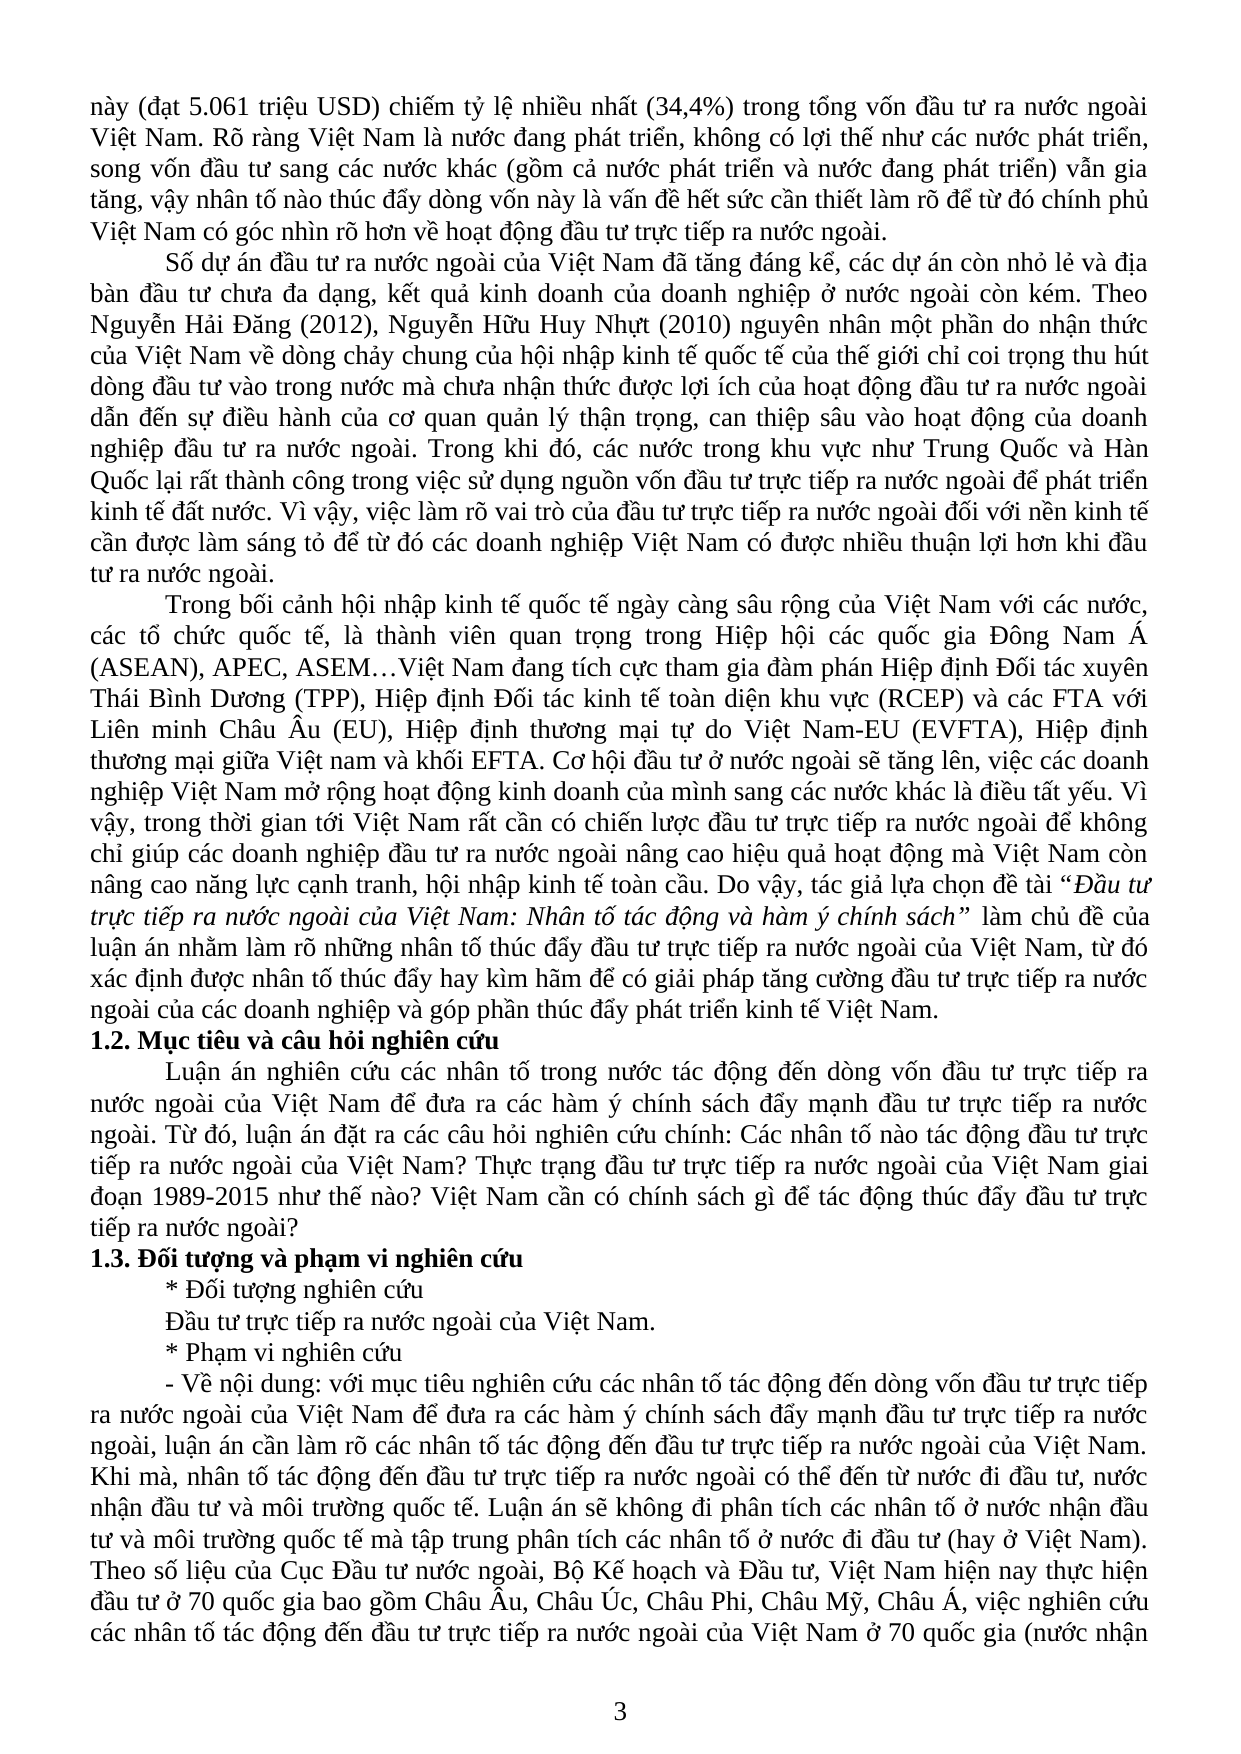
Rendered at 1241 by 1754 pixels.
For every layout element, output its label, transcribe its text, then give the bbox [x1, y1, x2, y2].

text Số dự án đầu tư ra nước ngoài của Việt Nam đã tăng đáng kể, các dự án còn nhỏ lẻ và địa bàn đầu tư chưa đa dạng, kết quả kinh doanh của doanh nghiệp ở nước ngoài còn kém. Theo Nguyễn Hải Đăng (2012), Nguyễn Hữu Huy Nhựt (2010) nguyên nhân một phần do nhận thức của Việt Nam về dòng chảy chung của hội nhập kinh tế quốc tế của thế giới chỉ coi trọng thu hút dòng đầu tư vào trong nước mà chưa nhận thức được lợi ích của hoạt động đầu tư ra nước ngoài dẫn đến sự điều hành của cơ quan quản lý thận trọng, can thiệp sâu vào hoạt động của doanh nghiệp đầu tư ra nước ngoài. Trong khi đó, các nước trong khu vực như Trung Quốc và Hàn Quốc lại rất thành công trong việc sử dụng nguồn vốn đầu tư trực tiếp ra nước ngoài để phát triển kinh tế đất nước. Vì vậy, việc làm rõ vai trò của đầu tư trực tiếp ra nước ngoài đối với nền kinh tế cần được làm sáng tỏ để từ đó các doanh nghiệp Việt Nam có được nhiều thuận lợi hơn khi đầu tư ra nước ngoài. [90, 246, 1150, 588]
text 1.3. Đối tượng và phạm vi nghiên cứu [90, 1242, 1150, 1273]
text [90, 90, 1150, 246]
text * Phạm vi nghiên cứu [90, 1336, 1150, 1367]
text Trong bối cảnh hội nhập kinh tế quốc tế ngày càng sâu rộng của Việt Nam với các nước, các tổ chức quốc tế, là thành viên quan trọng trong Hiệp hội các quốc gia Đông Nam Á (ASEAN), APEC, ASEM…Việt Nam đang tích cực tham gia đàm phán Hiệp định Đối tác xuyên Thái Bình Dương (TPP), Hiệp định Đối tác kinh tế toàn diện khu vực (RCEP) và các FTA với Liên minh Châu Âu (EU), Hiệp định thương mại tự do Việt Nam-EU (EVFTA), Hiệp định thương mại giữa Việt nam và khối EFTA. Cơ hội đầu tư ở nước ngoài sẽ tăng lên, việc các doanh nghiệp Việt Nam mở rộng hoạt động kinh doanh của mình sang các nước khác là điều tất yếu. Vì vậy, trong thời gian tới Việt Nam rất cần có chiến lược đầu tư trực tiếp ra nước ngoài để không chỉ giúp các doanh nghiệp đầu tư ra nước ngoài nâng cao hiệu quả hoạt động mà Việt Nam còn nâng cao năng lực cạnh tranh, hội nhập kinh tế toàn cầu. Do vậy, tác giả lựa chọn đề tài “Đầu tư trực tiếp ra nước ngoài của Việt Nam: Nhân tố tác động và hàm ý chính sách” làm chủ đề của luận án nhằm làm rõ những nhân tố thúc đẩy đầu tư trực tiếp ra nước ngoài của Việt Nam, từ đó xác định được nhân tố thúc đẩy hay kìm hãm để có giải pháp tăng cường đầu tư trực tiếp ra nước ngoài của các doanh nghiệp và góp phần thúc đẩy phát triển kinh tế Việt Nam. [90, 588, 1150, 1024]
text Đầu tư trực tiếp ra nước ngoài của Việt Nam. [90, 1305, 1150, 1336]
text Luận án nghiên cứu các nhân tố trong nước tác động đến dòng vốn đầu tư trực tiếp ra nước ngoài của Việt Nam để đưa ra các hàm ý chính sách đẩy mạnh đầu tư trực tiếp ra nước ngoài. Từ đó, luận án đặt ra các câu hỏi nghiên cứu chính: Các nhân tố nào tác động đầu tư trực tiếp ra nước ngoài của Việt Nam? Thực trạng đầu tư trực tiếp ra nước ngoài của Việt Nam giai đoạn 1989-2015 như thế nào? Việt Nam cần có chính sách gì để tác động thúc đẩy đầu tư trực tiếp ra nước ngoài? [90, 1056, 1150, 1242]
text * Đối tượng nghiên cứu [90, 1273, 1150, 1305]
text 1.2. Mục tiêu và câu hỏi nghiên cứu [90, 1024, 1150, 1056]
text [90, 1367, 1150, 1647]
